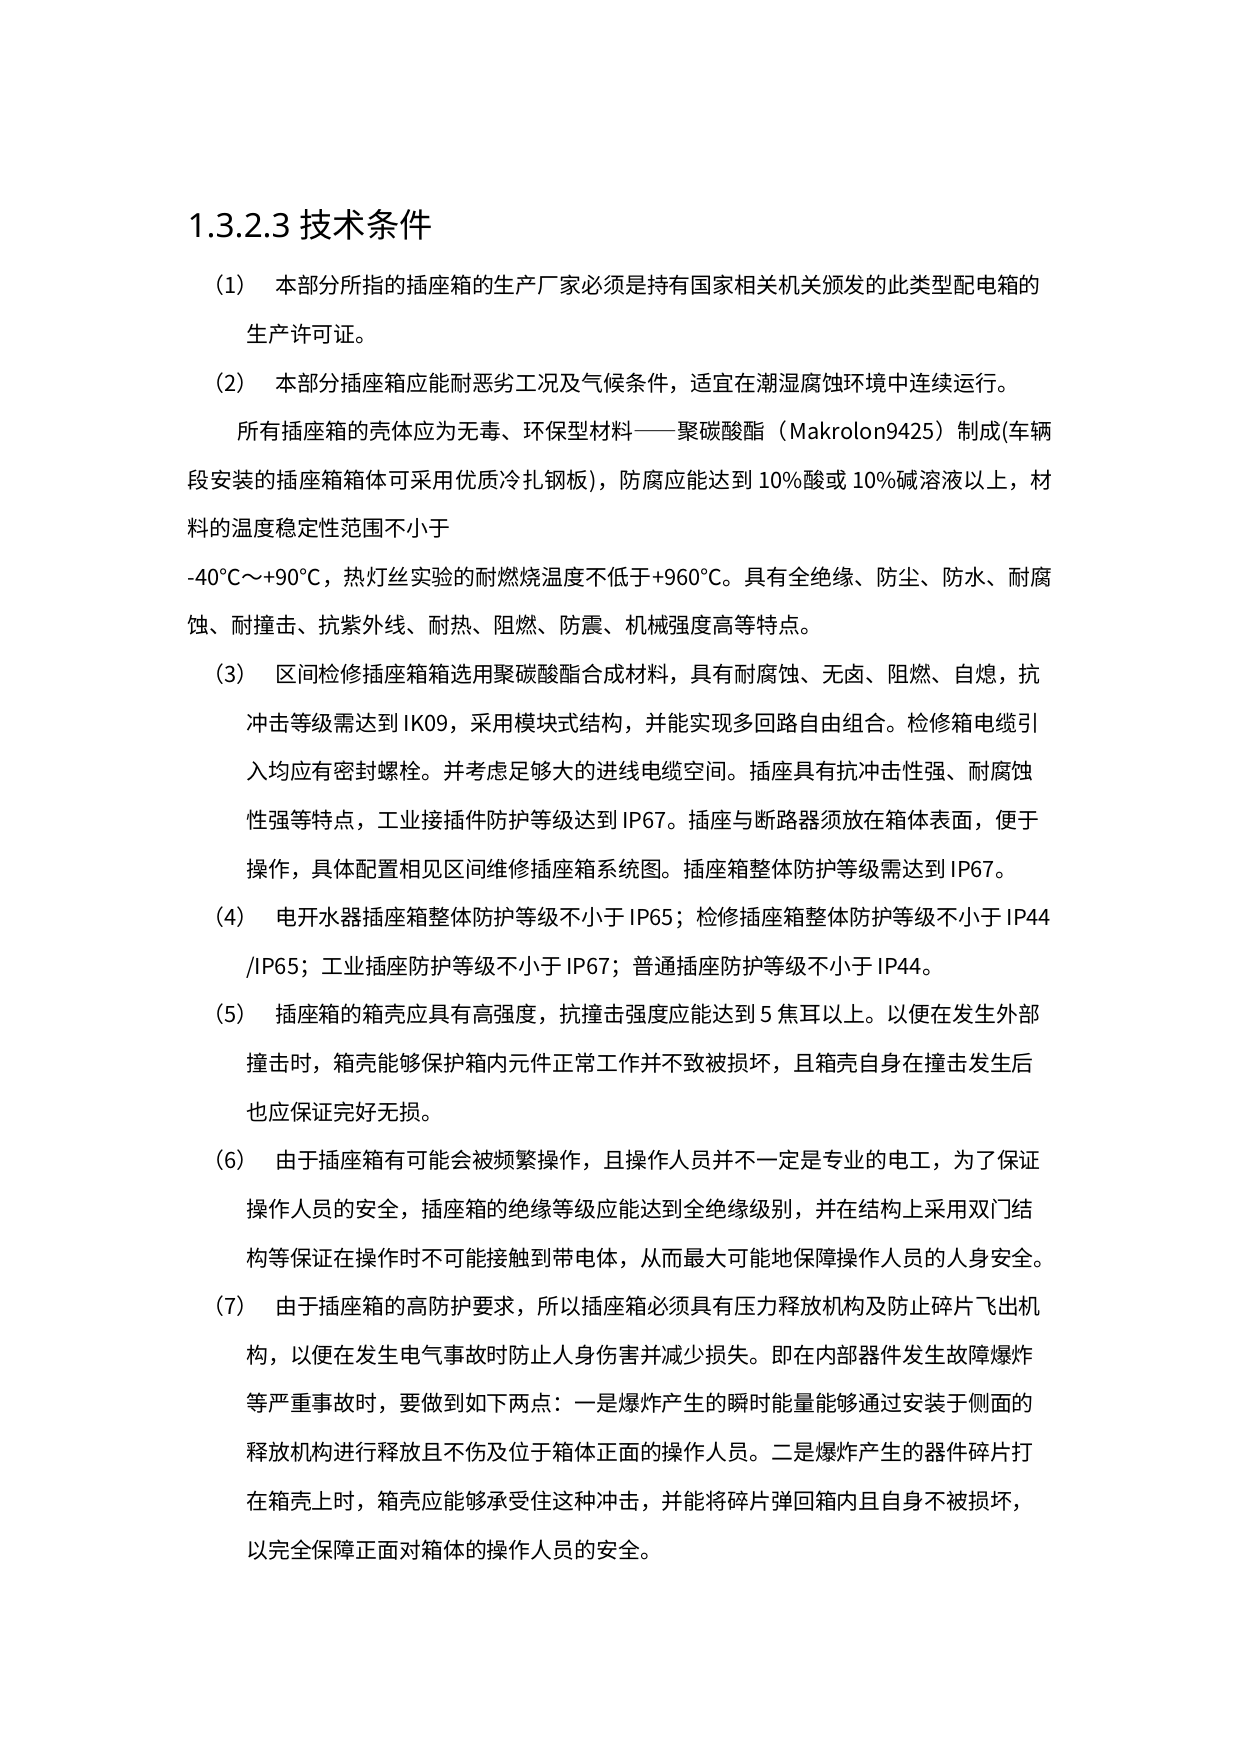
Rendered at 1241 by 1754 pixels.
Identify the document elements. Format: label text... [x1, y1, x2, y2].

text -40℃～+90℃，热灯丝实验的耐燃烧温度不低于+960℃。具有全绝缘、防尘、防水、耐腐蚀、耐撞击、抗紫外线、耐热、阻燃、防震、机械强度高等特点。 [187, 559, 1053, 641]
list 区间检修插座箱箱选用聚碳酸酯合成材料，具有耐腐蚀、无卤、阻燃、自熄，抗冲击等级需达到IK09，采用模块式结构，并能实现多回路自由组合。检修箱电缆引入均应有密封螺栓。并考虑足够大的进线电缆空间。插座具有抗冲击性强、耐腐蚀性强等特点，工业接插件防护等级达到IP67。插座与断路器须放在箱体表面，便于操作，具体配置相见区间维修插座箱系统图。插座箱整体防护等级需达到IP67。 [202, 656, 1053, 884]
list 插座箱的箱壳应具有高强度，抗撞击强度应能达到5焦耳以上。以便在发生外部撞击时，箱壳能够保护箱内元件正常工作并不致被损坏，且箱壳自身在撞击发生后也应保证完好无损。 [202, 997, 1053, 1127]
list 由于插座箱有可能会被频繁操作，且操作人员并不一定是专业的电工，为了保证操作人员的安全，插座箱的绝缘等级应能达到全绝缘级别，并在结构上采用双门结构等保证在操作时不可能接触到带电体，从而最大可能地保障操作人员的人身安全。 [202, 1143, 1053, 1273]
list 本部分所指的插座箱的生产厂家必须是持有国家相关机关颁发的此类型配电箱的生产许可证。 [202, 268, 1053, 349]
text 1.3.2.3 技术条件 [187, 191, 1035, 256]
list 本部分插座箱应能耐恶劣工况及气候条件，适宜在潮湿腐蚀环境中连续运行。 [202, 365, 1053, 398]
list 电开水器插座箱整体防护等级不小于IP65；检修插座箱整体防护等级不小于IP44/IP65；工业插座防护等级不小于IP67；普通插座防护等级不小于IP44。 [202, 900, 1053, 981]
list 由于插座箱的高防护要求，所以插座箱必须具有压力释放机构及防止碎片飞出机构，以便在发生电气事故时防止人身伤害并减少损失。即在内部器件发生故障爆炸等严重事故时，要做到如下两点：一是爆炸产生的瞬时能量能够通过安装于侧面的释放机构进行释放且不伤及位于箱体正面的操作人员。二是爆炸产生的器件碎片打在箱壳上时，箱壳应能够承受住这种冲击，并能将碎片弹回箱内且自身不被损坏，以完全保障正面对箱体的操作人员的安全。 [202, 1288, 1053, 1565]
text 所有插座箱的壳体应为无毒、环保型材料——聚碳酸酯（Makrolon9425）制成(车辆段安装的插座箱箱体可采用优质冷扎钢板)，防腐应能达到10%酸或10%碱溶液以上，材料的温度稳定性范围不小于 [187, 413, 1053, 543]
